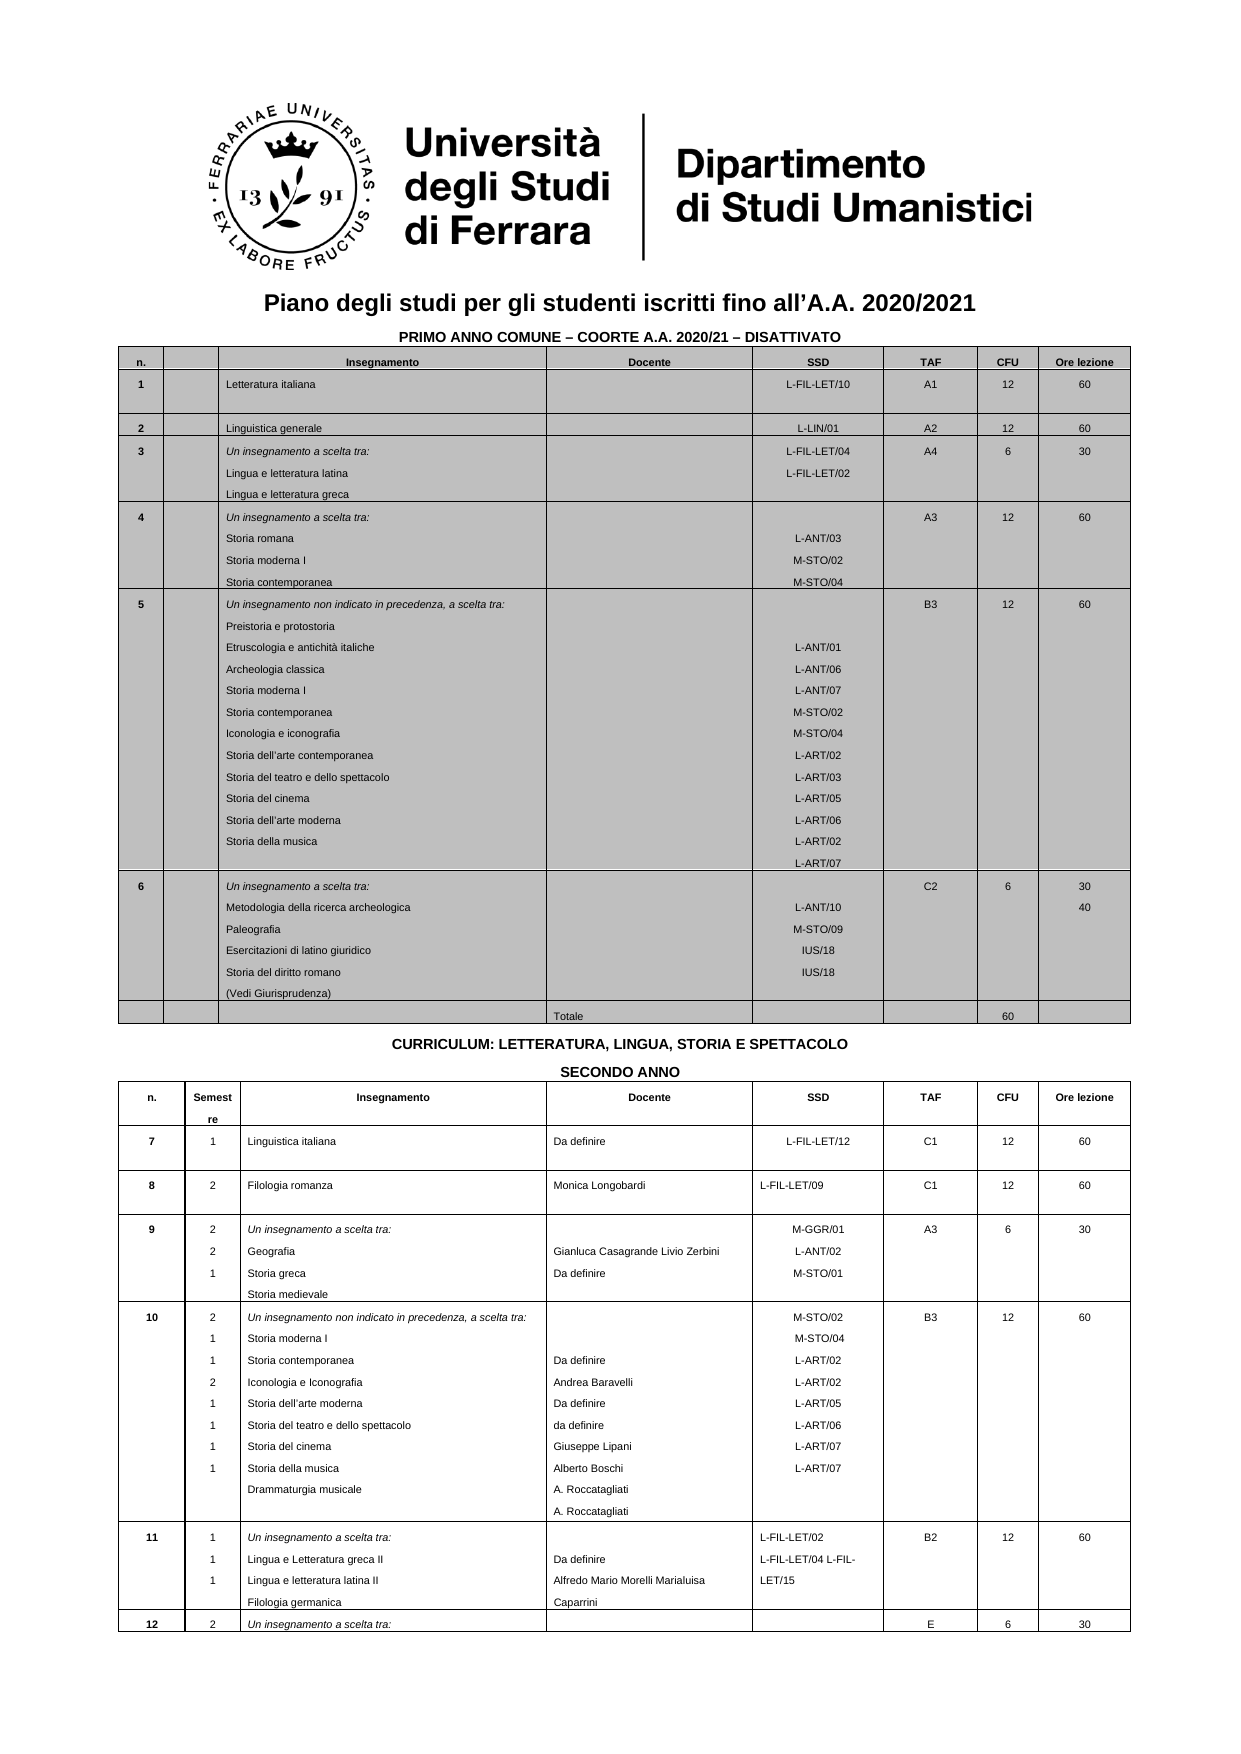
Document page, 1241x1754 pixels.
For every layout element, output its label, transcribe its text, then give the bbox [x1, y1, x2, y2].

table_cell 60 [1039, 1522, 1130, 1608]
text Piano degli studi per gli studenti iscritti fino all’A.A. 2020/2021 [118, 269, 1122, 317]
table_cell Da definire Alfredo Mario Morelli Marialuisa Caparrini [547, 1522, 752, 1608]
table_cell B3 [884, 1302, 977, 1521]
table_cell 30 [1039, 1610, 1130, 1631]
table_header TAF [884, 1082, 977, 1125]
table_header Ore lezione [1039, 347, 1130, 368]
table_cell 60 [1039, 502, 1130, 588]
table_cell Linguistica italiana [241, 1126, 546, 1169]
table_cell C1 [884, 1171, 977, 1214]
table_header CFU [978, 1082, 1038, 1125]
table_cell [164, 414, 218, 435]
table_cell L-FIL-LET/09 [753, 1171, 883, 1214]
text PRIMO ANNO COMUNE – COORTE A.A. 2020/21 – DISATTIVATO [118, 317, 1122, 346]
table_cell 12 [978, 370, 1038, 413]
table_header Semestre [186, 1082, 240, 1125]
table_cell L-FIL-LET/10 [753, 370, 883, 413]
table_cell Monica Longobardi [547, 1171, 752, 1214]
table_cell 12 [978, 589, 1038, 869]
table_cell 6 [978, 436, 1038, 501]
table_cell A3 [884, 1215, 977, 1301]
table_cell 60 [1039, 1302, 1130, 1521]
table_cell A2 [884, 414, 977, 435]
table_cell Un insegnamento a scelta tra: Metodologia della ricerca archeologica Paleografia Esercitazioni di latino giuridico Storia del diritto romano (Vedi Giurisprudenza) [219, 871, 546, 1000]
table_header TAF [884, 347, 977, 368]
table_cell [547, 589, 752, 869]
table_cell 60 [1039, 414, 1130, 435]
table_header SSD [753, 1082, 883, 1125]
table_cell 4 [119, 502, 163, 588]
table_cell 6 [978, 1215, 1038, 1301]
table_header Ore lezione [1039, 1082, 1130, 1125]
table_cell L-ANT/10 M-STO/09 IUS/18 IUS/18 [753, 871, 883, 1000]
table_cell 60 [1039, 370, 1130, 413]
table_header [164, 347, 218, 368]
table_header CFU [978, 347, 1038, 368]
text CURRICULUM: LETTERATURA, LINGUA, STORIA E SPETTACOLO [118, 1024, 1122, 1052]
table_cell 2 [119, 414, 163, 435]
table_cell 11 [119, 1522, 184, 1608]
table_cell B2 [884, 1522, 977, 1608]
table_cell 7 [119, 1126, 184, 1169]
table_cell 12 [978, 1171, 1038, 1214]
table_cell C2 [884, 871, 977, 1000]
table_cell Un insegnamento non indicato in precedenza, a scelta tra: Storia moderna I Storia contemporanea Iconologia e Iconografia Storia dell’arte moderna Storia del teatro e dello spettacolo Storia del cinema Storia della musica Drammaturgia musicale [241, 1302, 546, 1521]
table_cell Un insegnamento non indicato in precedenza, a scelta tra: Preistoria e protostoria Etruscologia e antichità italiche Archeologia classica Storia moderna I Storia contemporanea Iconologia e iconografia Storia dell’arte contemporanea Storia del teatro e dello spettacolo Storia del cinema Storia dell’arte moderna Storia della musica [219, 589, 546, 869]
table_cell L-FIL-LET/02 L-FIL-LET/04 L-FIL-LET/15 [753, 1522, 883, 1608]
table_header Docente [547, 347, 752, 368]
table_cell [547, 871, 752, 1000]
table_cell [547, 370, 752, 413]
table_cell A3 [884, 502, 977, 588]
table_cell 10 [119, 1302, 184, 1521]
table_cell [119, 1001, 163, 1023]
table_cell B3 [884, 589, 977, 869]
table_cell 60 [1039, 1126, 1130, 1169]
text SECONDO ANNO [118, 1052, 1122, 1081]
table_cell [547, 414, 752, 435]
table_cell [241, 1610, 546, 1631]
table_header SSD [753, 347, 883, 368]
table_cell [884, 1001, 977, 1023]
table_cell 12 [978, 1126, 1038, 1169]
table_cell [164, 589, 218, 869]
table_cell Filologia romanza [241, 1171, 546, 1214]
table_header Insegnamento [219, 347, 546, 368]
table_cell 1 [186, 1126, 240, 1169]
table_cell A4 [884, 436, 977, 501]
table_cell Un insegnamento a scelta tra: Geografia Storia greca Storia medievale [241, 1215, 546, 1301]
table_header Insegnamento [241, 1082, 546, 1125]
table_cell 5 [119, 589, 163, 869]
table_cell 1 [119, 370, 163, 413]
table_cell Un insegnamento a scelta tra: Lingua e letteratura latina Lingua e letteratura greca [219, 436, 546, 501]
table_header Docente [547, 1082, 752, 1125]
table_cell 12 [119, 1610, 184, 1631]
picture [208, 103, 1032, 270]
table_cell A1 [884, 370, 977, 413]
table_cell 2 2 1 [186, 1215, 240, 1301]
table_cell 6 [978, 1610, 1038, 1631]
table_cell [1039, 1001, 1130, 1023]
table_cell 12 [978, 1302, 1038, 1521]
table_cell C1 [884, 1126, 977, 1169]
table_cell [753, 1610, 883, 1631]
table_cell [164, 871, 218, 1000]
table_cell [547, 436, 752, 501]
table_cell Gianluca Casagrande Livio Zerbini Da definire [547, 1215, 752, 1301]
table_cell [164, 1001, 218, 1023]
table_cell Da definire [547, 1126, 752, 1169]
table_cell [547, 502, 752, 588]
table_cell 6 [978, 871, 1038, 1000]
table_header n. [119, 1082, 184, 1125]
table_cell 6 [119, 871, 163, 1000]
table_cell Un insegnamento a scelta tra: Lingua e Letteratura greca II Lingua e letteratura latina II Filologia germanica [241, 1522, 546, 1608]
table_cell L-FIL-LET/12 [753, 1126, 883, 1169]
table_cell [164, 370, 218, 413]
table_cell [547, 1610, 752, 1631]
table_cell Da definire Andrea Baravelli Da definire da definire Giuseppe Lipani Alberto Boschi A. Roccatagliati A. Roccatagliati [547, 1302, 752, 1521]
table_cell 30 [1039, 436, 1130, 501]
table_cell L-ANT/03 M-STO/02 M-STO/04 [753, 502, 883, 588]
table_cell Linguistica generale [219, 414, 546, 435]
table_cell Un insegnamento a scelta tra: Storia romana Storia moderna I Storia contemporanea [219, 502, 546, 588]
table_cell 8 [119, 1171, 184, 1214]
table_cell 60 [978, 1001, 1038, 1023]
table_cell Letteratura italiana [219, 370, 546, 413]
table_cell 2 2 2 2 [186, 1610, 240, 1631]
table_cell 60 [1039, 589, 1130, 869]
table_cell L-ANT/01 L-ANT/06 L-ANT/07 M-STO/02 M-STO/04 L-ART/02 L-ART/03 L-ART/05 L-ART/06 L-ART/02 L-ART/07 [753, 589, 883, 869]
table_cell L-LIN/01 [753, 414, 883, 435]
table_cell 12 [978, 414, 1038, 435]
table_cell 2 [186, 1171, 240, 1214]
table_cell 30 [1039, 1215, 1130, 1301]
table_cell M-GGR/01 L-ANT/02 M-STO/01 [753, 1215, 883, 1301]
table_cell [164, 502, 218, 588]
table_cell E [884, 1610, 977, 1631]
table_cell 60 [1039, 1171, 1130, 1214]
table_cell 1 1 1 [186, 1522, 240, 1608]
table_cell [219, 1001, 546, 1023]
table_cell 12 [978, 502, 1038, 588]
table_cell L-FIL-LET/04 L-FIL-LET/02 [753, 436, 883, 501]
table_cell [753, 1001, 883, 1023]
table_cell M-STO/02 M-STO/04 L-ART/02 L-ART/02 L-ART/05 L-ART/06 L-ART/07 L-ART/07 [753, 1302, 883, 1521]
table_cell [164, 436, 218, 501]
table_cell 9 [119, 1215, 184, 1301]
table_cell 2 1 1 2 1 1 1 1 [186, 1302, 240, 1521]
table_cell 12 [978, 1522, 1038, 1608]
table_cell Totale [547, 1001, 752, 1023]
table_header n. [119, 347, 163, 368]
table_cell 30 40 [1039, 871, 1130, 1000]
table_cell 3 [119, 436, 163, 501]
